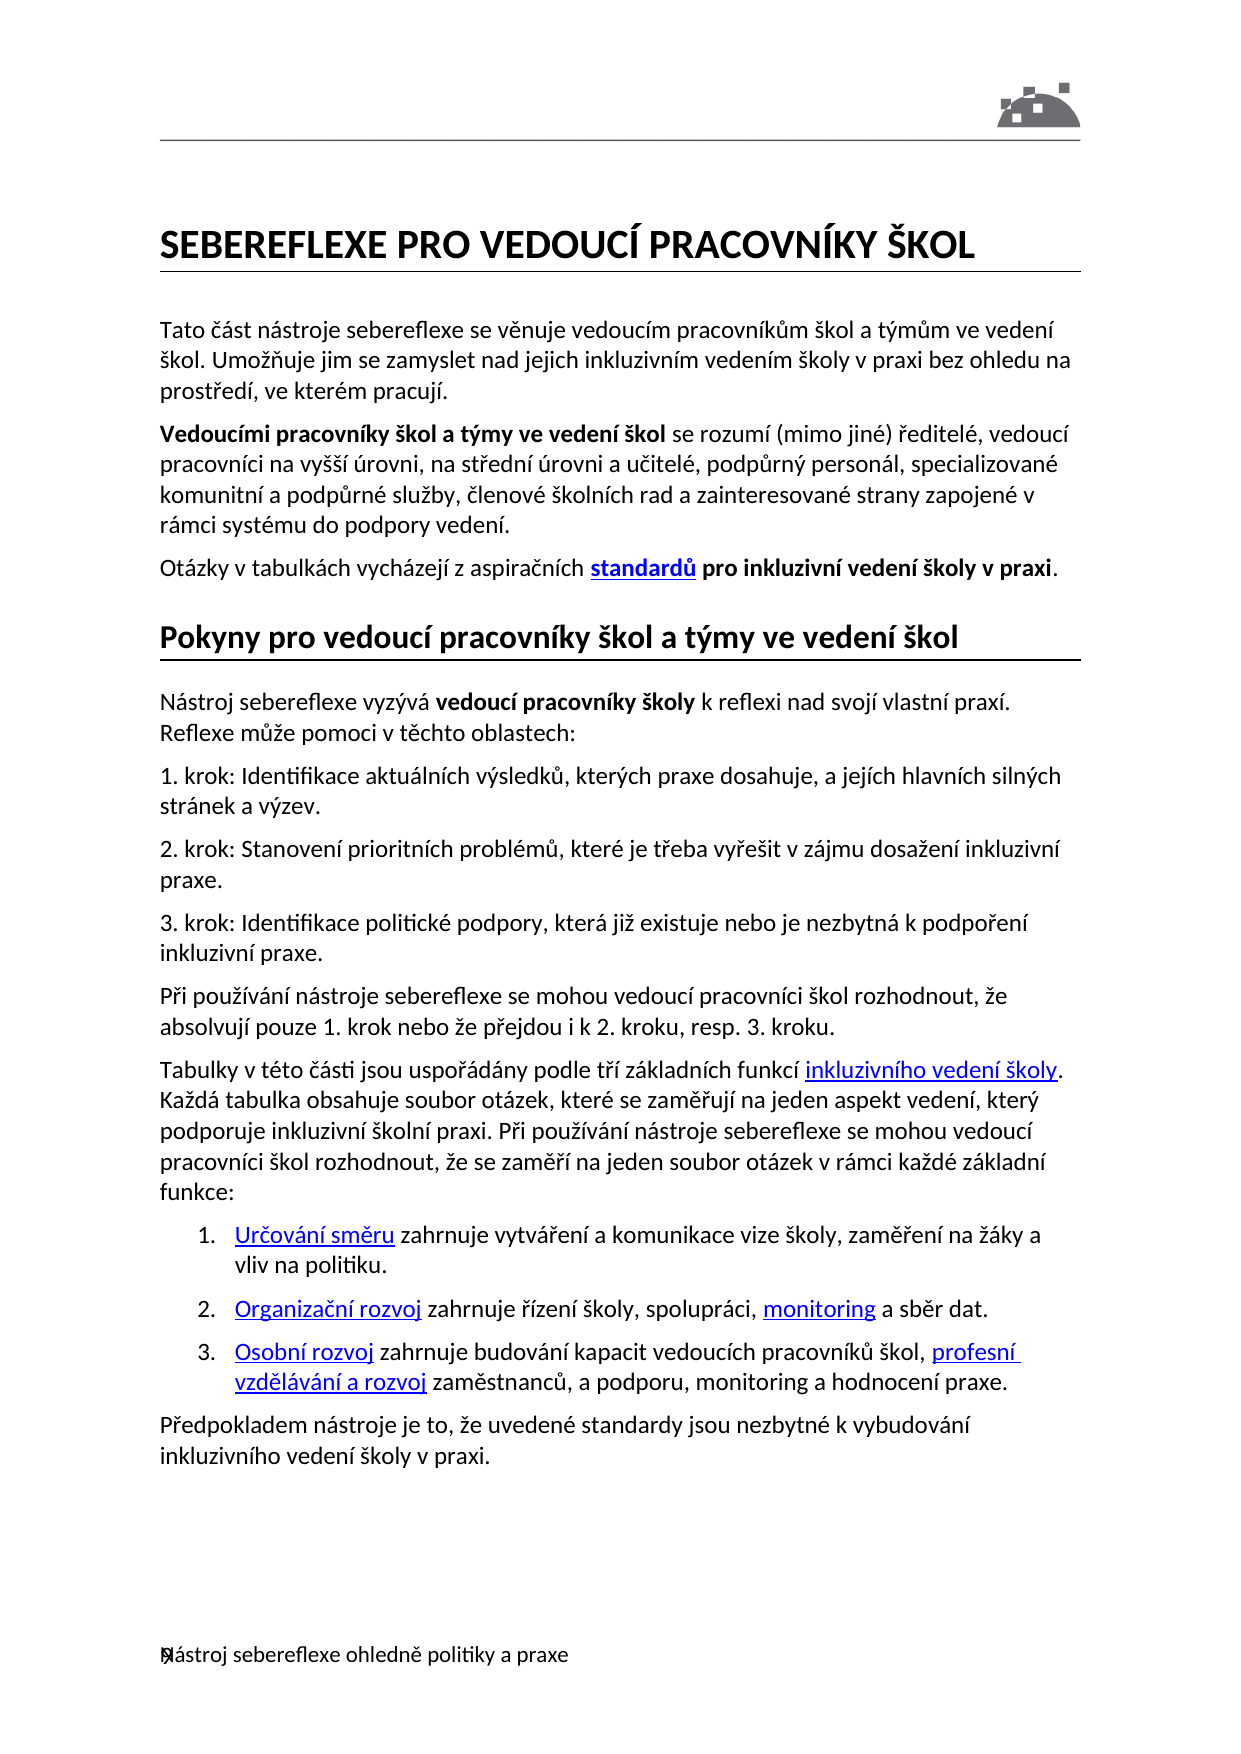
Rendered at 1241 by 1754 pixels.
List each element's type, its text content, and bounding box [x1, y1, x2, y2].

text Tabulky v této části jsou uspořádány podle tří základních funkcí inkluzivního vedení školy. Každá tabulka obsahuje soubor otázek, které se zaměřují na jeden aspekt vedení, který podporuje inkluzivní školní praxi. Při používání nástroje sebereflexe se mohou vedoucí pracovníci škol rozhodnout, že se zaměří na jeden soubor otázek v rámci každé základní funkce: [159, 1054, 1081, 1207]
list Osobní rozvoj zahrnuje budování kapacit vedoucích pracovníků škol, profesní vzdělávání a rozvoj zaměstnanců, a podporu, monitoring a hodnocení praxe. [197, 1336, 1081, 1397]
list Určování směru zahrnuje vytváření a komunikace vize školy, zaměření na žáky a vliv na politiku. [197, 1219, 1081, 1280]
subtitle Sebereflexe pro vedoucí pracovníky škol [159, 218, 1081, 272]
text Předpokladem nástroje je to, že uvedené standardy jsou nezbytné k vybudování inkluzivního vedení školy v praxi. [159, 1409, 1081, 1470]
text Při používání nástroje sebereflexe se mohou vedoucí pracovníci škol rozhodnout, že absolvují pouze 1. krok nebo že přejdou i k 2. kroku, resp. 3. kroku. [159, 981, 1081, 1042]
list Organizační rozvoj zahrnuje řízení školy, spolupráci, monitoring a sběr dat. [197, 1293, 1081, 1323]
text 2. krok: Stanovení prioritních problémů, které je třeba vyřešit v zájmu dosažení inkluzivní praxe. [159, 833, 1081, 894]
text Tato část nástroje sebereflexe se věnuje vedoucím pracovníkům škol a týmům ve vedení škol. Umožňuje jim se zamyslet nad jejich inkluzivním vedením školy v praxi bez ohledu na prostředí, ve kterém pracují. [159, 314, 1081, 406]
text 3. krok: Identifikace politické podpory, která již existuje nebo je nezbytná k podpoření inkluzivní praxe. [159, 907, 1081, 968]
text Otázky v tabulkách vycházejí z aspiračních standardů pro inkluzivní vedení školy v praxi. [159, 553, 1081, 583]
picture [159, 73, 1081, 148]
text Vedoucími pracovníky škol a týmy ve vedení škol se rozumí (mimo jiné) ředitelé, vedoucí pracovníci na vyšší úrovni, na střední úrovni a učitelé, podpůrný personál, specializované komunitní a podpůrné služby, členové školních rad a zainteresované strany zapojené v rámci systému do podpory vedení. [159, 418, 1081, 540]
subtitle Pokyny pro vedoucí pracovníky škol a týmy ve vedení škol [159, 616, 1081, 661]
text Nástroj sebereflexe vyzývá vedoucí pracovníky školy k reflexi nad svojí vlastní praxí. Reflexe může pomoci v těchto oblastech: [159, 686, 1081, 747]
text 1. krok: Identifikace aktuálních výsledků, kterých praxe dosahuje, a jejích hlavních silných stránek a výzev. [159, 760, 1081, 821]
